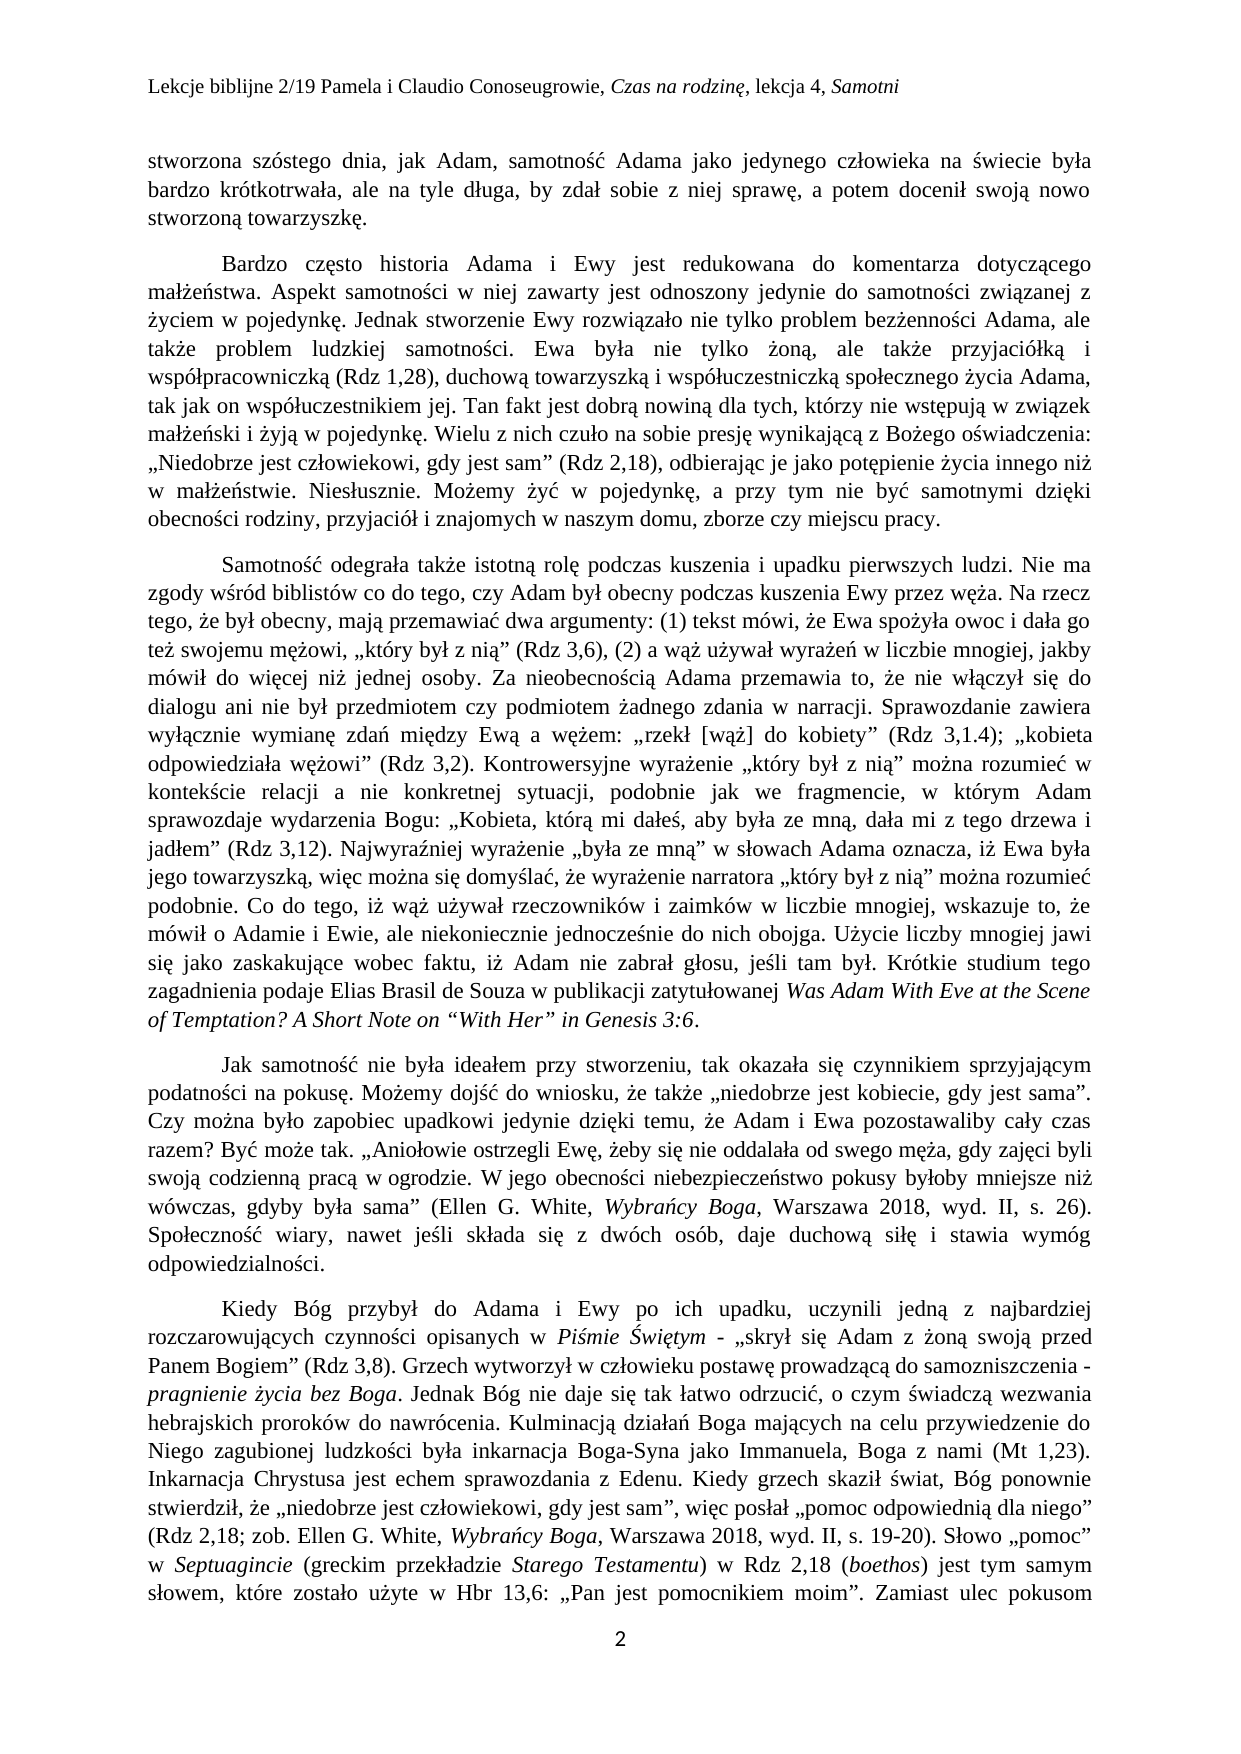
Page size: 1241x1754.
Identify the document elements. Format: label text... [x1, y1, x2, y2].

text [148, 1295, 1093, 1606]
text Samotność odegrała także istotną rolę podczas kuszenia i upadku pierwszych ludzi. Nie ma zgody wśród biblistów co do tego, czy Adam był obecny podczas kuszenia Ewy przez węża. Na rzecz tego, że był obecny, mają przemawiać dwa argumenty: (1) tekst mówi, że Ewa spożyła owoc i dała go też swojemu mężowi, „który był z nią” (Rdz 3,6), (2) a wąż używał wyrażeń w liczbie mnogiej, jakby mówił do więcej niż jednej osoby. Za nieobecnością Adama przemawia to, że nie włączył się do dialogu ani nie był przedmiotem czy podmiotem żadnego zdania w narracji. Sprawozdanie zawiera wyłącznie wymianę zdań między Ewą a wężem: „rzekł [wąż] do kobiety” (Rdz 3,1.4); „kobieta odpowiedziała wężowi” (Rdz 3,2). Kontrowersyjne wyrażenie „który był z nią” można rozumieć w kontekście relacji a nie konkretnej sytuacji, podobnie jak we fragmencie, w którym Adam sprawozdaje wydarzenia Bogu: „Kobieta, którą mi dałeś, aby była ze mną, dała mi z tego drzewa i jadłem” (Rdz 3,12). Najwyraźniej wyrażenie „była ze mną” w słowach Adama oznacza, iż Ewa była jego towarzyszką, więc można się domyślać, że wyrażenie narratora „który był z nią” można rozumieć podobnie. Co do tego, iż wąż używał rzeczowników i zaimków w liczbie mnogiej, wskazuje to, że mówił o Adamie i Ewie, ale niekoniecznie jednocześnie do nich obojga. Użycie liczby mnogiej jawi się jako zaskakujące wobec faktu, iż Adam nie zabrał głosu, jeśli tam był. Krótkie studium tego zagadnienia podaje Elias Brasil de Souza w publikacji zatytułowanej Was Adam With Eve at the Scene of Temptation? A Short Note on “With Her” in Genesis 3:6. [148, 551, 1093, 1032]
text Jak samotność nie była ideałem przy stworzeniu, tak okazała się czynnikiem sprzyjającym podatności na pokusę. Możemy dojść do wniosku, że także „niedobrze jest kobiecie, gdy jest sama”. Czy można było zapobiec upadkowi jedynie dzięki temu, że Adam i Ewa pozostawaliby cały czas razem? Być może tak. „Aniołowie ostrzegli Ewę, żeby się nie oddalała od swego męża, gdy zajęci byli swoją codzienną pracą w ogrodzie. W jego obecności niebezpieczeństwo pokusy byłoby mniejsze niż wówczas, gdyby była sama” (Ellen G. White, Wybrańcy Boga, Warszawa 2018, wyd. II, s. 26). Społeczność wiary, nawet jeśli składa się z dwóch osób, daje duchową siłę i stawia wymóg odpowiedzialności. [148, 1051, 1093, 1276]
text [148, 148, 1093, 231]
text Bardzo często historia Adama i Ewy jest redukowana do komentarza dotyczącego małżeństwa. Aspekt samotności w niej zawarty jest odnoszony jedynie do samotności związanej z życiem w pojedynkę. Jednak stworzenie Ewy rozwiązało nie tylko problem bezżenności Adama, ale także problem ludzkiej samotności. Ewa była nie tylko żoną, ale także przyjaciółką i współpracowniczką (Rdz 1,28), duchową towarzyszką i współuczestniczką społecznego życia Adama, tak jak on współuczestnikiem jej. Tan fakt jest dobrą nowiną dla tych, którzy nie wstępują w związek małżeński i żyją w pojedynkę. Wielu z nich czuło na sobie presję wynikającą z Bożego oświadczenia: „Niedobrze jest człowiekowi, gdy jest sam” (Rdz 2,18), odbierając je jako potępienie życia innego niż w małżeństwie. Niesłusznie. Możemy żyć w pojedynkę, a przy tym nie być samotnymi dzięki obecności rodziny, przyjaciół i znajomych w naszym domu, zborze czy miejscu pracy. [148, 249, 1093, 532]
